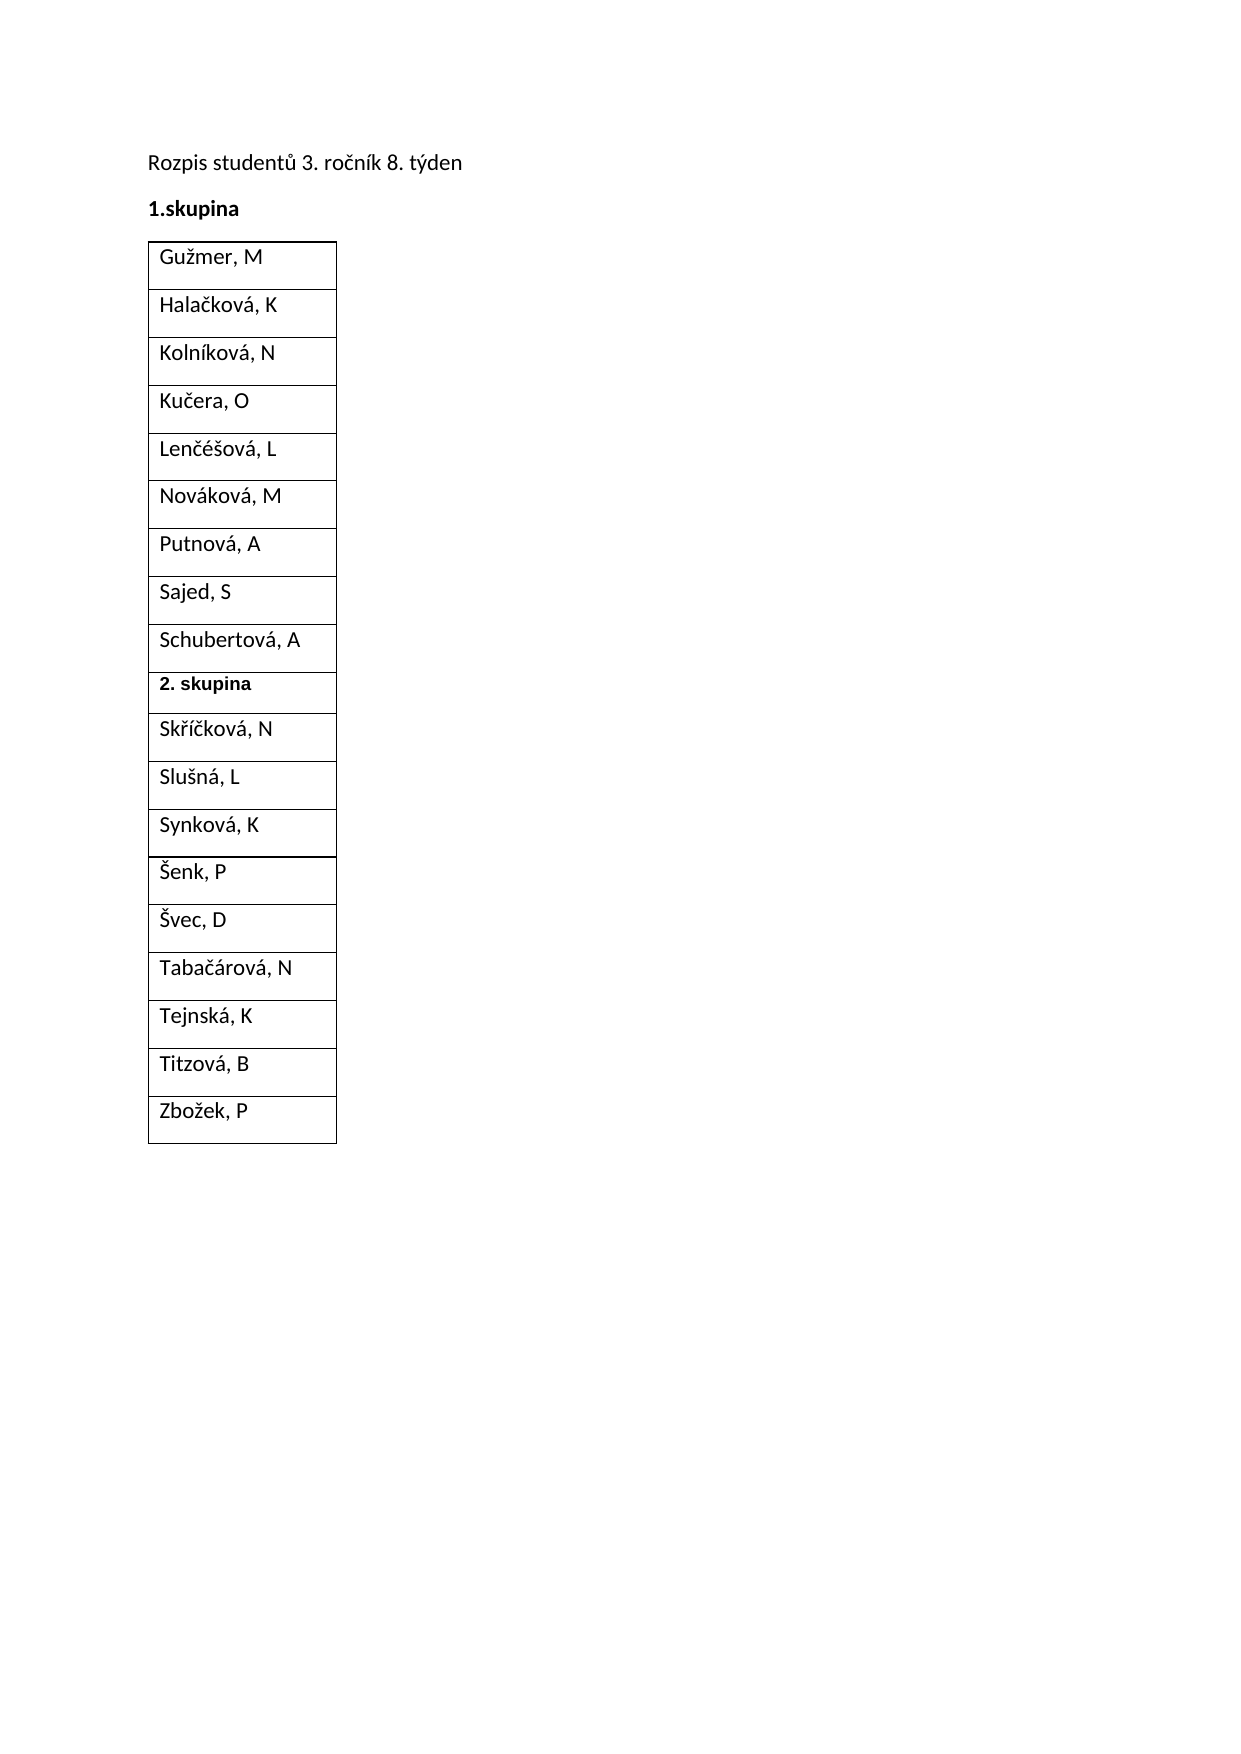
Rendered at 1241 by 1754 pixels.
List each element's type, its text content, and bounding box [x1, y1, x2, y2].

table_cell Putnová, A [149, 529, 336, 576]
table_cell Schubertová, A [149, 625, 336, 672]
table_cell Tabačárová, N [149, 953, 336, 1000]
table_cell Šenk, P [149, 858, 336, 904]
table_cell Skříčková, N [149, 714, 336, 761]
table_cell Slušná, L [149, 762, 336, 809]
table_cell Zbožek, P [149, 1097, 336, 1143]
table_cell Švec, D [149, 905, 336, 952]
table_cell Tejnská, K [149, 1001, 336, 1048]
table_header Gužmer, M [149, 243, 336, 289]
table_cell Halačková, K [149, 290, 336, 337]
table_cell Kolníková, N [149, 338, 336, 385]
table_cell Nováková, M [149, 481, 336, 528]
table_cell Sajed, S [149, 577, 336, 624]
table_cell Titzová, B [149, 1049, 336, 1096]
text Rozpis studentů 3. ročník 8. týden [148, 148, 1093, 176]
table_cell Kučera, O [149, 386, 336, 433]
table_cell Lenčéšová, L [149, 434, 336, 480]
table_cell Synková, K [149, 810, 336, 856]
text 1.skupina [148, 194, 1093, 222]
table_cell 2. skupina [149, 673, 336, 713]
